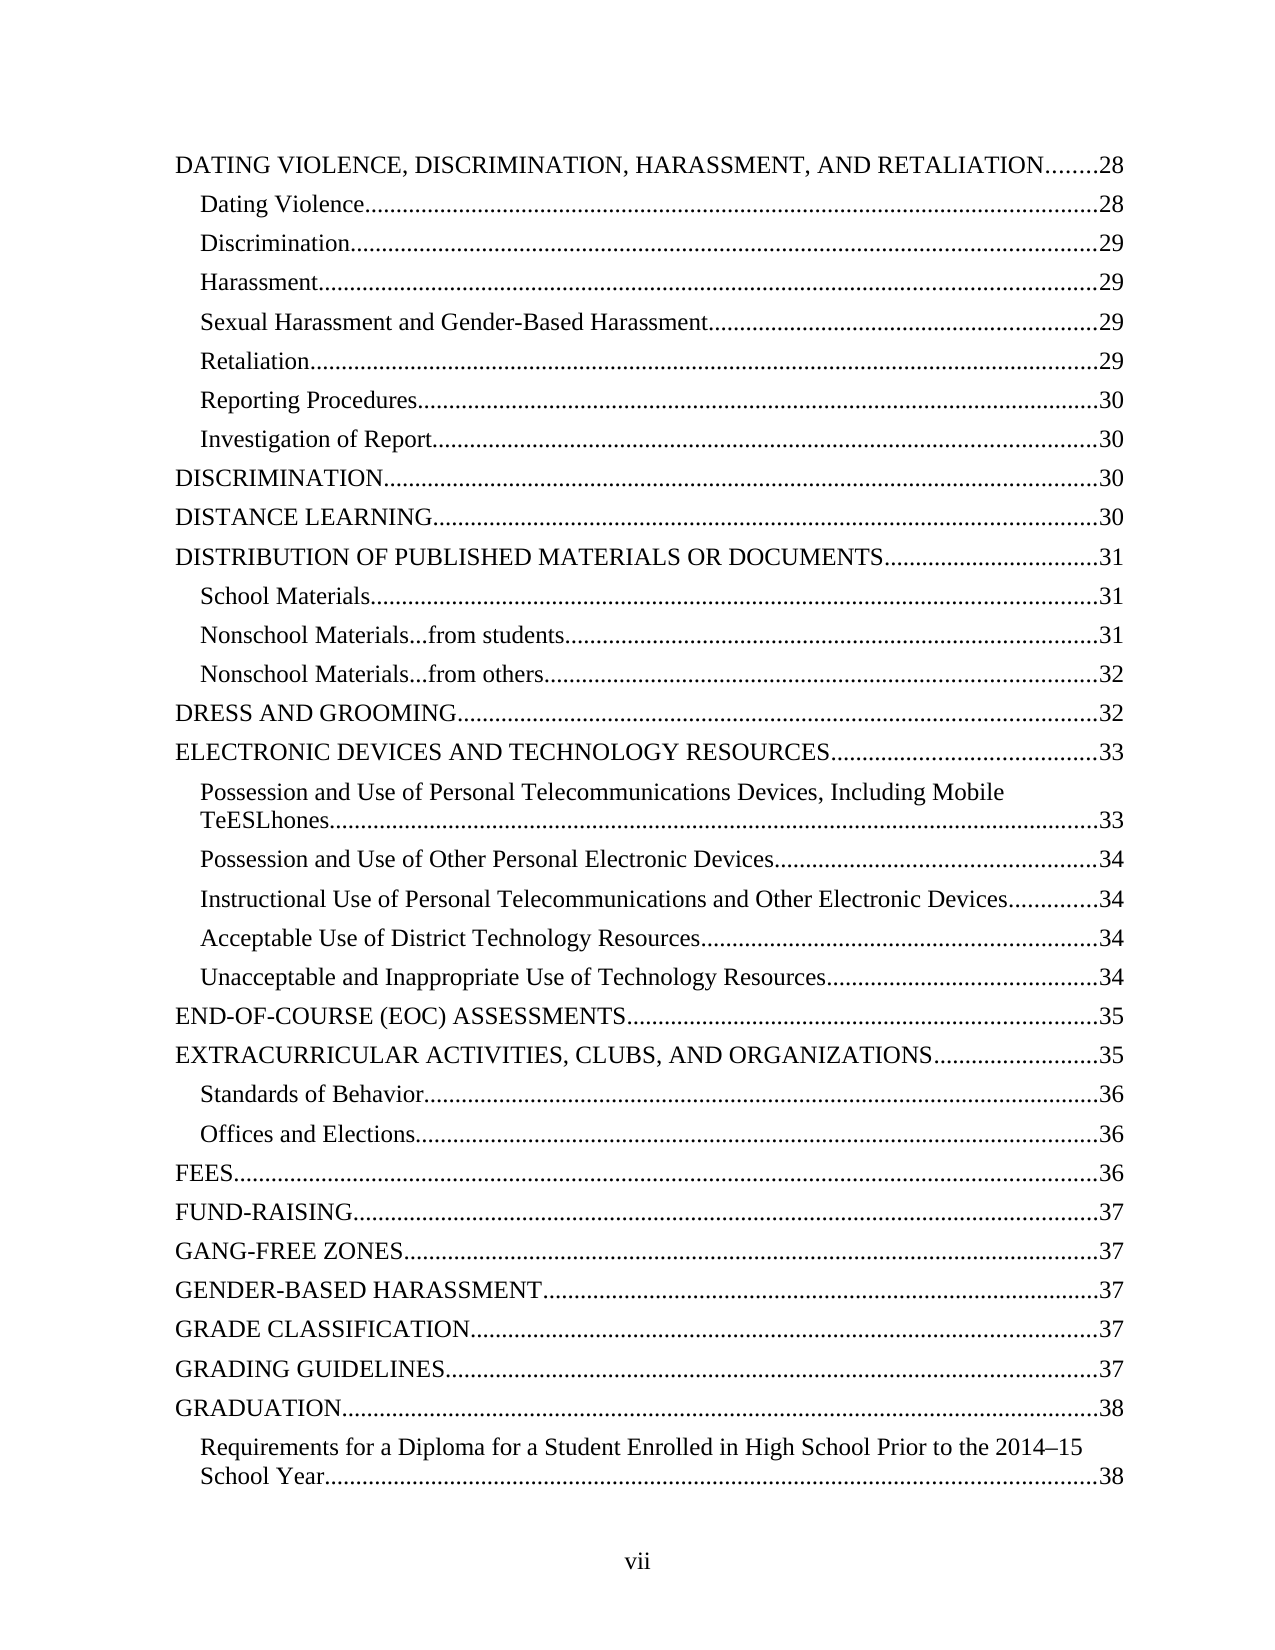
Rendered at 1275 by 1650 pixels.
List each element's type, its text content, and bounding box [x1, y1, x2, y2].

text GANG-FREE ZONES 37 [175, 1236, 1125, 1265]
text Possession and Use of Personal Telecommunications Devices, Including Mobile TeESLhones 33 [200, 777, 1125, 834]
text Retaliation 29 [200, 346, 1125, 374]
text Nonschool Materials...from students 31 [200, 620, 1125, 649]
text DISCRIMINATION 30 [175, 463, 1125, 492]
text DRESS AND GROOMING 32 [175, 698, 1125, 727]
text Dating Violence 28 [200, 189, 1125, 218]
text Instructional Use of Personal Telecommunications and Other Electronic Devices 34 [200, 884, 1125, 912]
text School Materials 31 [200, 581, 1125, 609]
text ELECTRONIC DEVICES AND TECHNOLOGY RESOURCES 33 [175, 737, 1125, 766]
text FEES 36 [175, 1158, 1125, 1187]
text GRADUATION 38 [175, 1393, 1125, 1422]
text GENDER-BASED HARASSMENT 37 [175, 1275, 1125, 1304]
text Offices and Elections 36 [200, 1119, 1125, 1147]
text Requirements for a Diploma for a Student Enrolled in High School Prior to the 2014–15 School Year 38 [200, 1432, 1125, 1489]
text DISTRIBUTION OF PUBLISHED MATERIALS OR DOCUMENTS 31 [175, 542, 1125, 570]
text Discrimination 29 [200, 228, 1125, 257]
text Harassment 29 [200, 267, 1125, 296]
text GRADE CLASSIFICATION 37 [175, 1314, 1125, 1343]
text EXTRACURRICULAR ACTIVITIES, CLUBS, AND ORGANIZATIONS 35 [175, 1040, 1125, 1069]
text FUND-RAISING 37 [175, 1197, 1125, 1226]
text Standards of Behavior 36 [200, 1079, 1125, 1108]
text GRADING GUIDELINES 37 [175, 1354, 1125, 1382]
text Investigation of Report 30 [200, 424, 1125, 453]
text Sexual Harassment and Gender-Based Harassment 29 [200, 307, 1125, 335]
text Reporting Procedures 30 [200, 385, 1125, 414]
text DISTANCE LEARNING 30 [175, 502, 1125, 531]
text Possession and Use of Other Personal Electronic Devices 34 [200, 844, 1125, 873]
text Nonschool Materials...from others 32 [200, 659, 1125, 688]
text Acceptable Use of District Technology Resources 34 [200, 923, 1125, 952]
text Unacceptable and Inappropriate Use of Technology Resources 34 [200, 962, 1125, 991]
text DATING VIOLENCE, DISCRIMINATION, HARASSMENT, AND RETALIATION 28 [175, 150, 1125, 179]
text END-OF-COURSE (EOC) ASSESSMENTS 35 [175, 1001, 1125, 1030]
